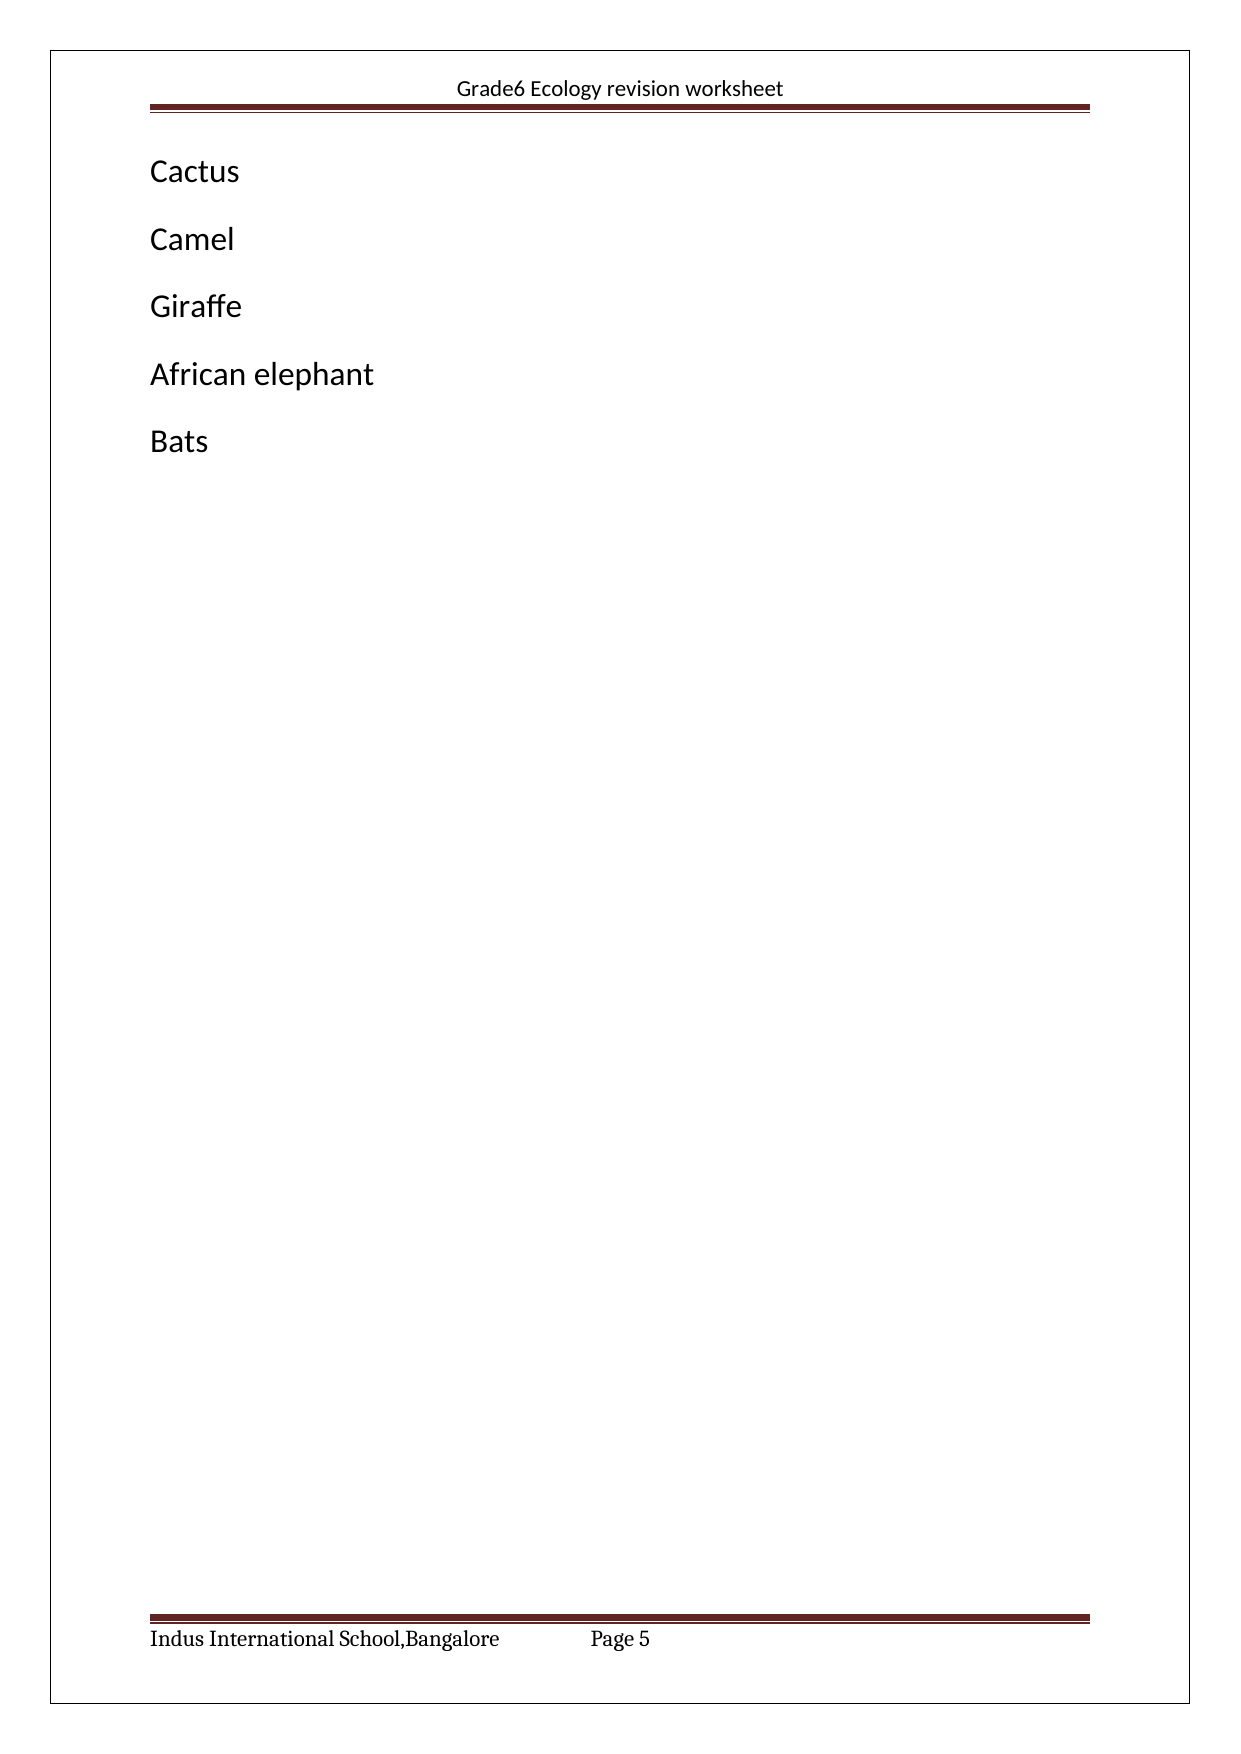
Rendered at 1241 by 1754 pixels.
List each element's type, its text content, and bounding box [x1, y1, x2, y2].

text Camel [150, 218, 1090, 258]
text Bats [150, 420, 1090, 461]
text Cactus [150, 150, 1090, 191]
text Giraffe [150, 285, 1090, 326]
text African elephant [150, 353, 1090, 393]
